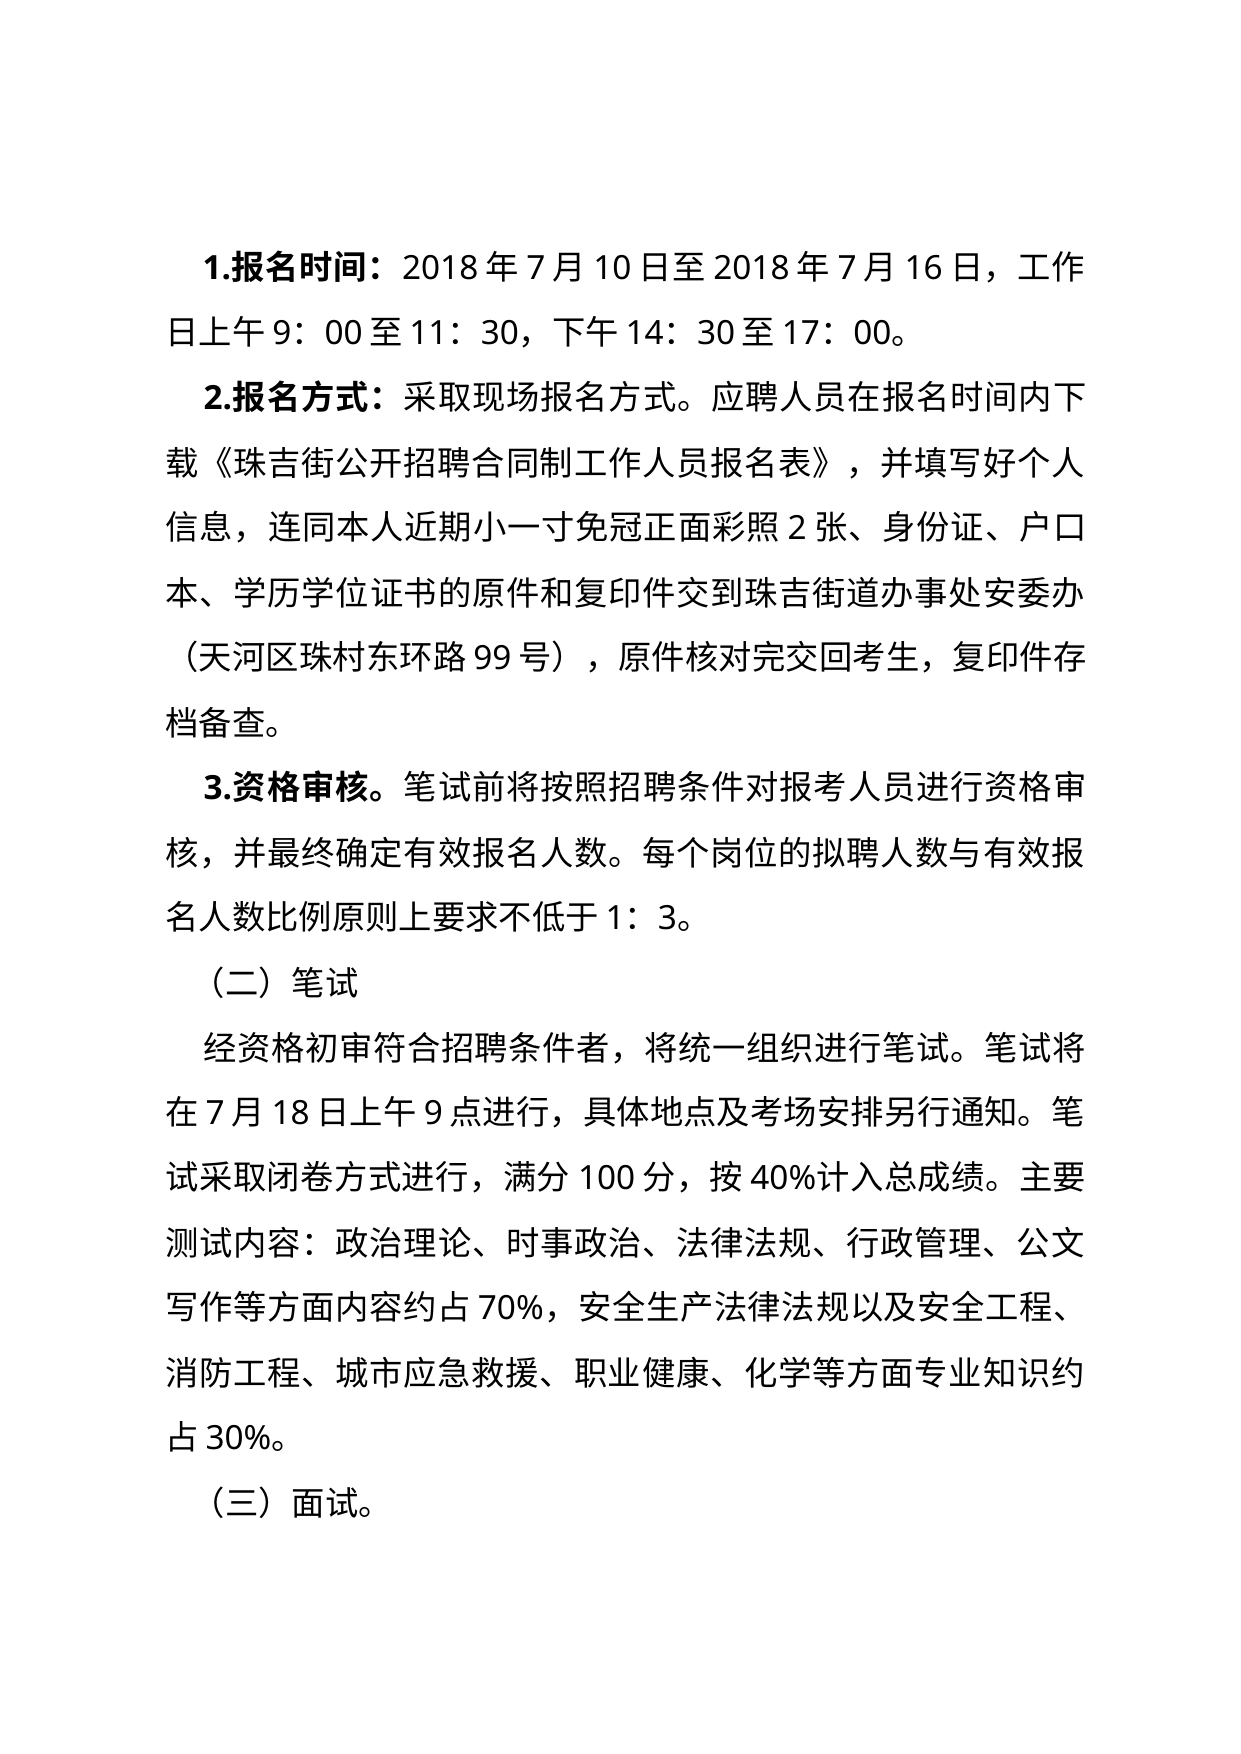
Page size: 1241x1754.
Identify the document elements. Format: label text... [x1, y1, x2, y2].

text 经资格初审符合招聘条件者，将统一组织进行笔试。笔试将在7月18日上午9点进行，具体地点及考场安排另行通知。笔试采取闭卷方式进行，满分100分，按40%计入总成绩。主要测试内容：政治理论、时事政治、法律法规、行政管理、公文写作等方面内容约占70%，安全生产法律法规以及安全工程、消防工程、城市应急救援、职业健康、化学等方面专业知识约占30%。 [165, 1013, 1087, 1468]
text 3.资格审核。笔试前将按照招聘条件对报考人员进行资格审核，并最终确定有效报名人数。每个岗位的拟聘人数与有效报名人数比例原则上要求不低于1：3。 [165, 753, 1087, 948]
text 1.报名时间：2018年7月10日至2018年7月16日，工作日上午9：00至11：30，下午14：30至17：00。 [165, 233, 1087, 363]
text （三）面试。 [165, 1468, 1087, 1533]
text 2.报名方式：采取现场报名方式。应聘人员在报名时间内下载《珠吉街公开招聘合同制工作人员报名表》，并填写好个人信息，连同本人近期小一寸免冠正面彩照2张、身份证、户口本、学历学位证书的原件和复印件交到珠吉街道办事处安委办（天河区珠村东环路99号），原件核对完交回考生，复印件存档备查。 [165, 363, 1087, 753]
text （二）笔试 [165, 948, 1087, 1013]
